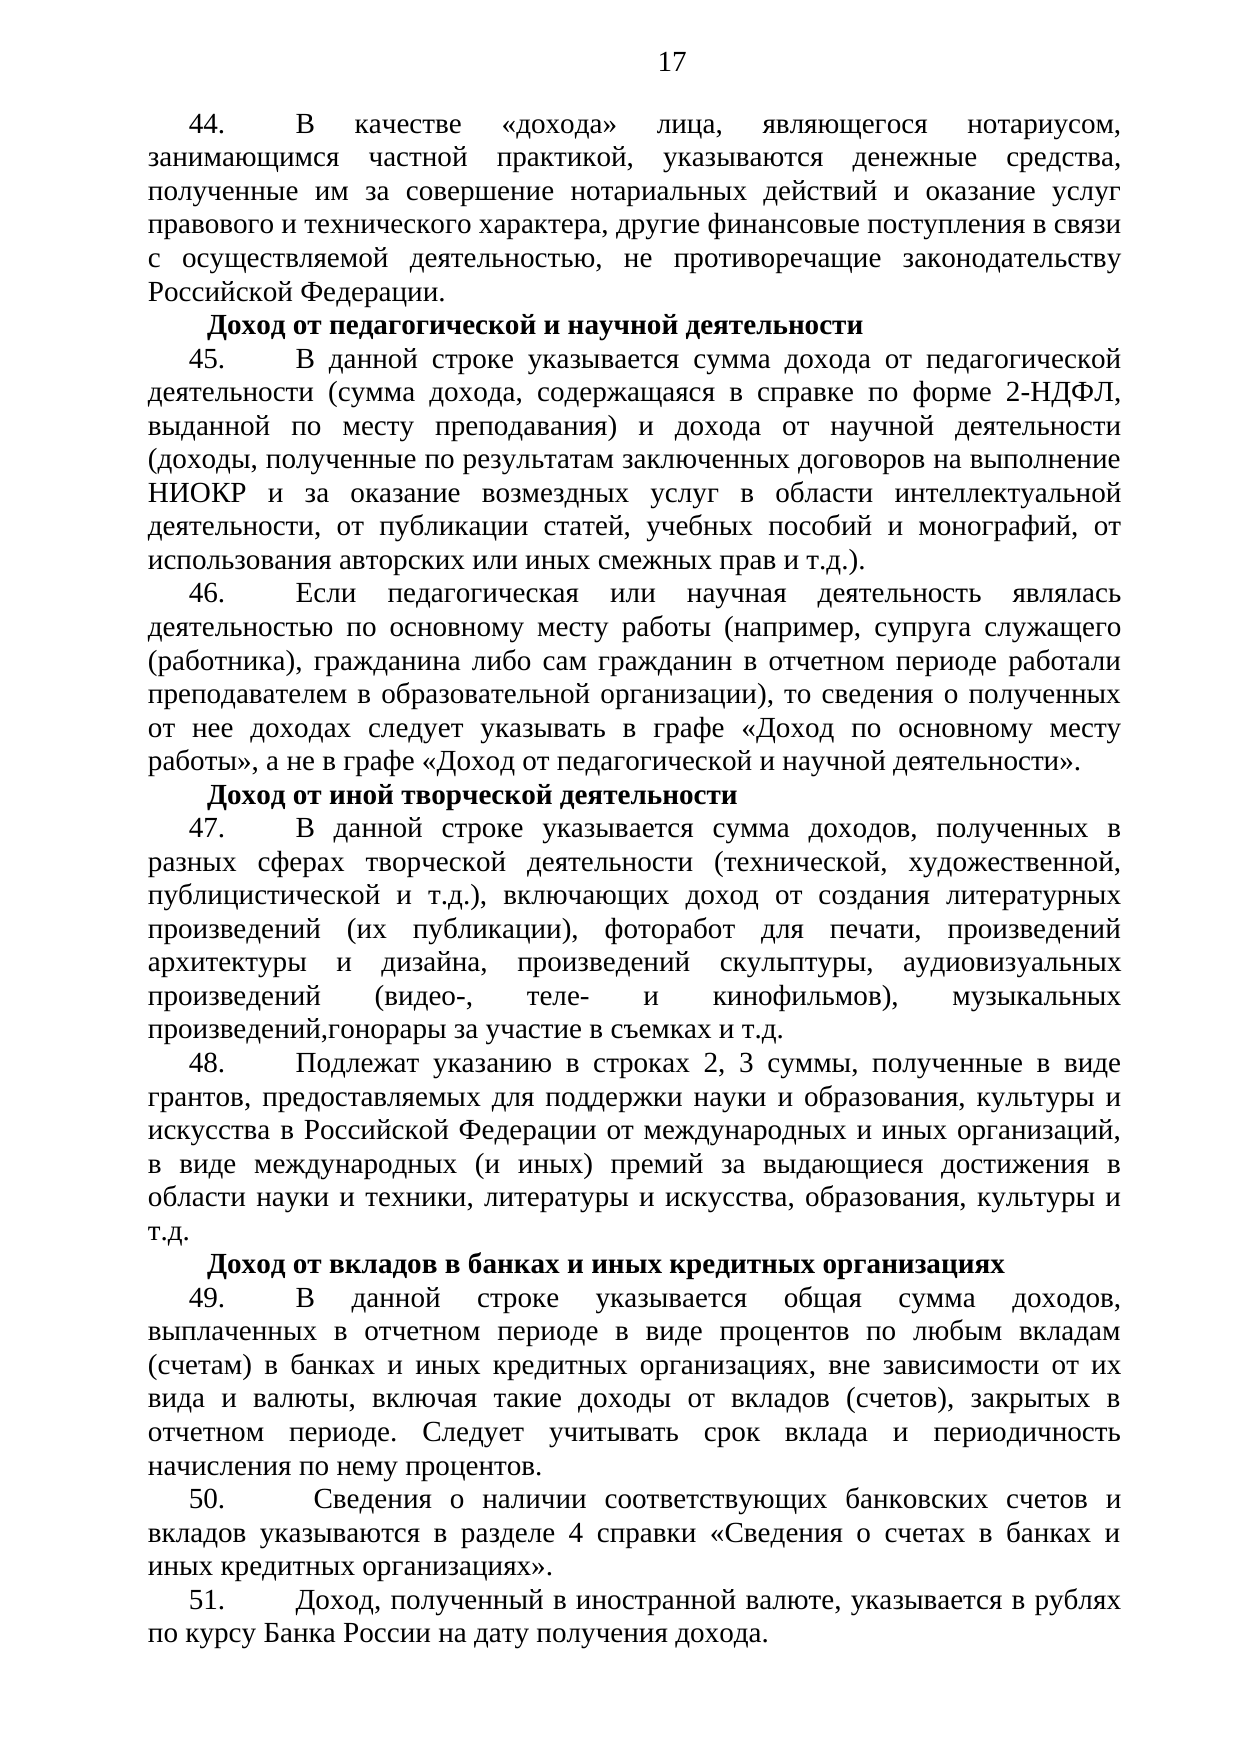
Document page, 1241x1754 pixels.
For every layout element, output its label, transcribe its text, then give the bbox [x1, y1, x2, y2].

list Если педагогическая или научная деятельность являлась деятельностью по основному месту работы (например, супруга служащего (работника), гражданина либо сам гражданин в отчетном периоде работали преподавателем в образовательной организации), то сведения о полученных от нее доходах следует указывать в графе «Доход по основному месту работы», а не в графе «Доход от педагогической и научной деятельности». [148, 576, 1122, 777]
text Доход от вкладов в банках и иных кредитных организациях [148, 1246, 1122, 1280]
list В данной строке указывается общая сумма доходов, выплаченных в отчетном периоде в виде процентов по любым вкладам (счетам) в банках и иных кредитных организациях, вне зависимости от их вида и валюты, включая такие доходы от вкладов (счетов), закрытых в отчетном периоде. Следует учитывать срок вклада и периодичность начисления по нему процентов. [148, 1280, 1122, 1481]
list В данной строке указывается сумма дохода от педагогической деятельности (сумма дохода, содержащаяся в справке по форме 2-НДФЛ, выданной по месту преподавания) и дохода от научной деятельности (доходы, полученные по результатам заключенных договоров на выполнение НИОКР и за оказание возмездных услуг в области интеллектуальной деятельности, от публикации статей, учебных пособий и монографий, от использования авторских или иных смежных прав и т.д.). [148, 341, 1122, 576]
list В данной строке указывается сумма доходов, полученных в разных сферах творческой деятельности (технической, художественной, публицистической и т.д.), включающих доход от создания литературных произведений (их публикации), фоторабот для печати, произведений архитектуры и дизайна, произведений скульптуры, аудиовизуальных произведений (видео-, теле- и кинофильмов), музыкальных произведений,гонорары за участие в съемках и т.д. [148, 810, 1122, 1045]
list Подлежат указанию в строках 2, 3 суммы, полученные в виде грантов, предоставляемых для поддержки науки и образования, культуры и искусства в Российской Федерации от международных и иных организаций, в виде международных (и иных) премий за выдающиеся достижения в области науки и техники, литературы и искусства, образования, культуры и т.д. [148, 1045, 1122, 1246]
list Доход от педагогической и научной деятельности [148, 307, 1122, 341]
list Доход от иной творческой деятельности [148, 777, 1122, 810]
list В качестве «дохода» лица, являющегося нотариусом, занимающимся частной практикой, указываются денежные средства, полученные им за совершение нотариальных действий и оказание услуг правового и технического характера, другие финансовые поступления в связи с осуществляемой деятельностью, не противоречащие законодательству Российской Федерации. [148, 106, 1122, 307]
list Доход, полученный в иностранной валюте, указывается в рублях по курсу Банка России на дату получения дохода. [148, 1582, 1122, 1649]
list Сведения о наличии соответствующих банковских счетов и вкладов указываются в разделе 4 справки «Сведения о счетах в банках и иных кредитных организациях». [148, 1481, 1122, 1582]
